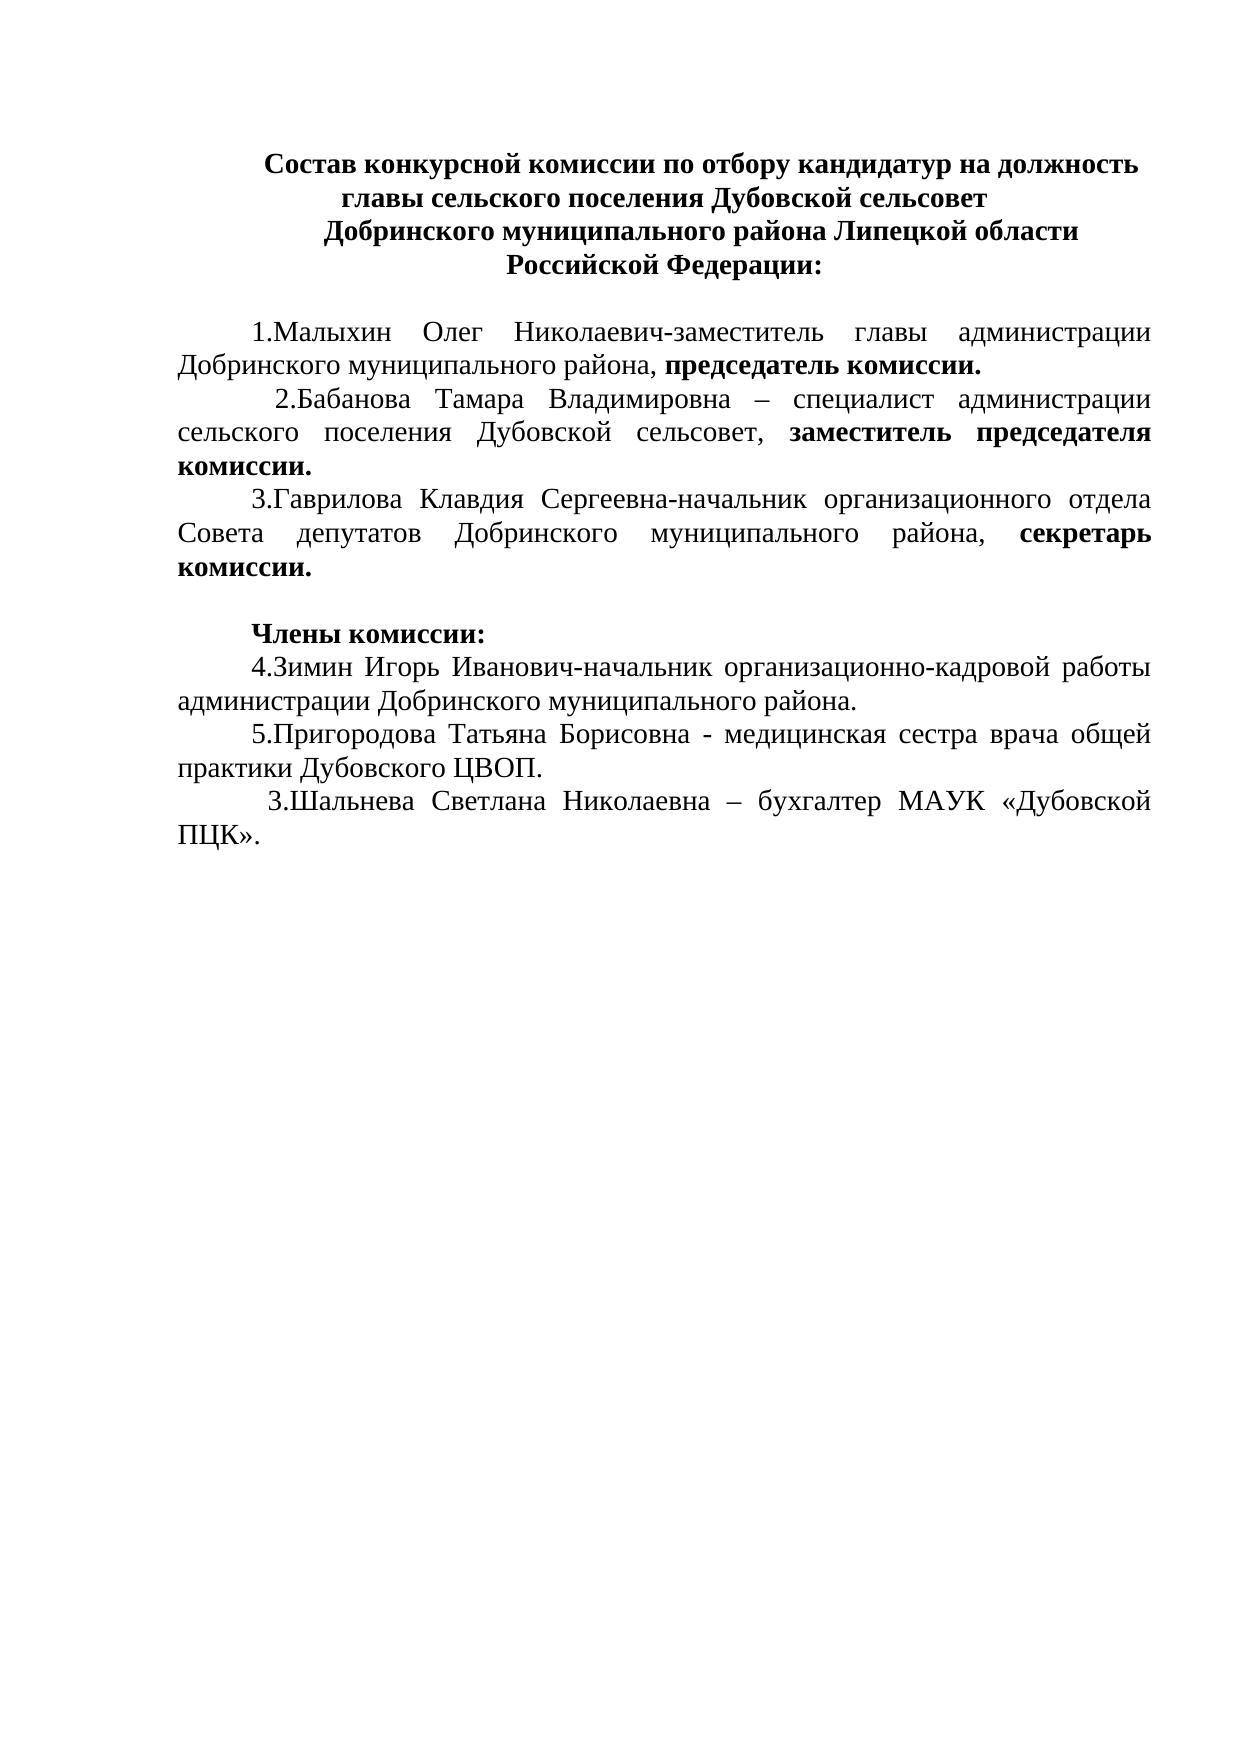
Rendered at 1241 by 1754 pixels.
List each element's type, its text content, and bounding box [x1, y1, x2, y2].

text 2.Бабанова Тамара Владимировна – специалист администрации сельского поселения Дубовской сельсовет, заместитель председателя комиссии. [177, 381, 1152, 482]
text 4.Зимин Игорь Иванович-начальник организационно-кадровой работы администрации Добринского муниципального района. [177, 649, 1152, 716]
text Состав конкурсной комиссии по отбору кандидатур на должность главы сельского поселения Дубовской сельсовет [177, 146, 1152, 213]
text Добринского муниципального района Липецкой области Российской Федерации: [177, 213, 1152, 280]
text 3.Гаврилова Клавдия Сергеевна-начальник организационного отдела Совета депутатов Добринского муниципального района, секретарь комиссии. [177, 482, 1152, 582]
text Члены комиссии: [177, 616, 1152, 649]
text 5.Пригородова Татьяна Борисовна - медицинская сестра врача общей практики Дубовского ЦВОП. [177, 716, 1152, 783]
text 3.Шальнева Светлана Николаевна – бухгалтер МАУК «Дубовской ПЦК». [177, 783, 1152, 851]
text 1.Малыхин Олег Николаевич-заместитель главы администрации Добринского муниципального района, председатель комиссии. [177, 314, 1152, 381]
